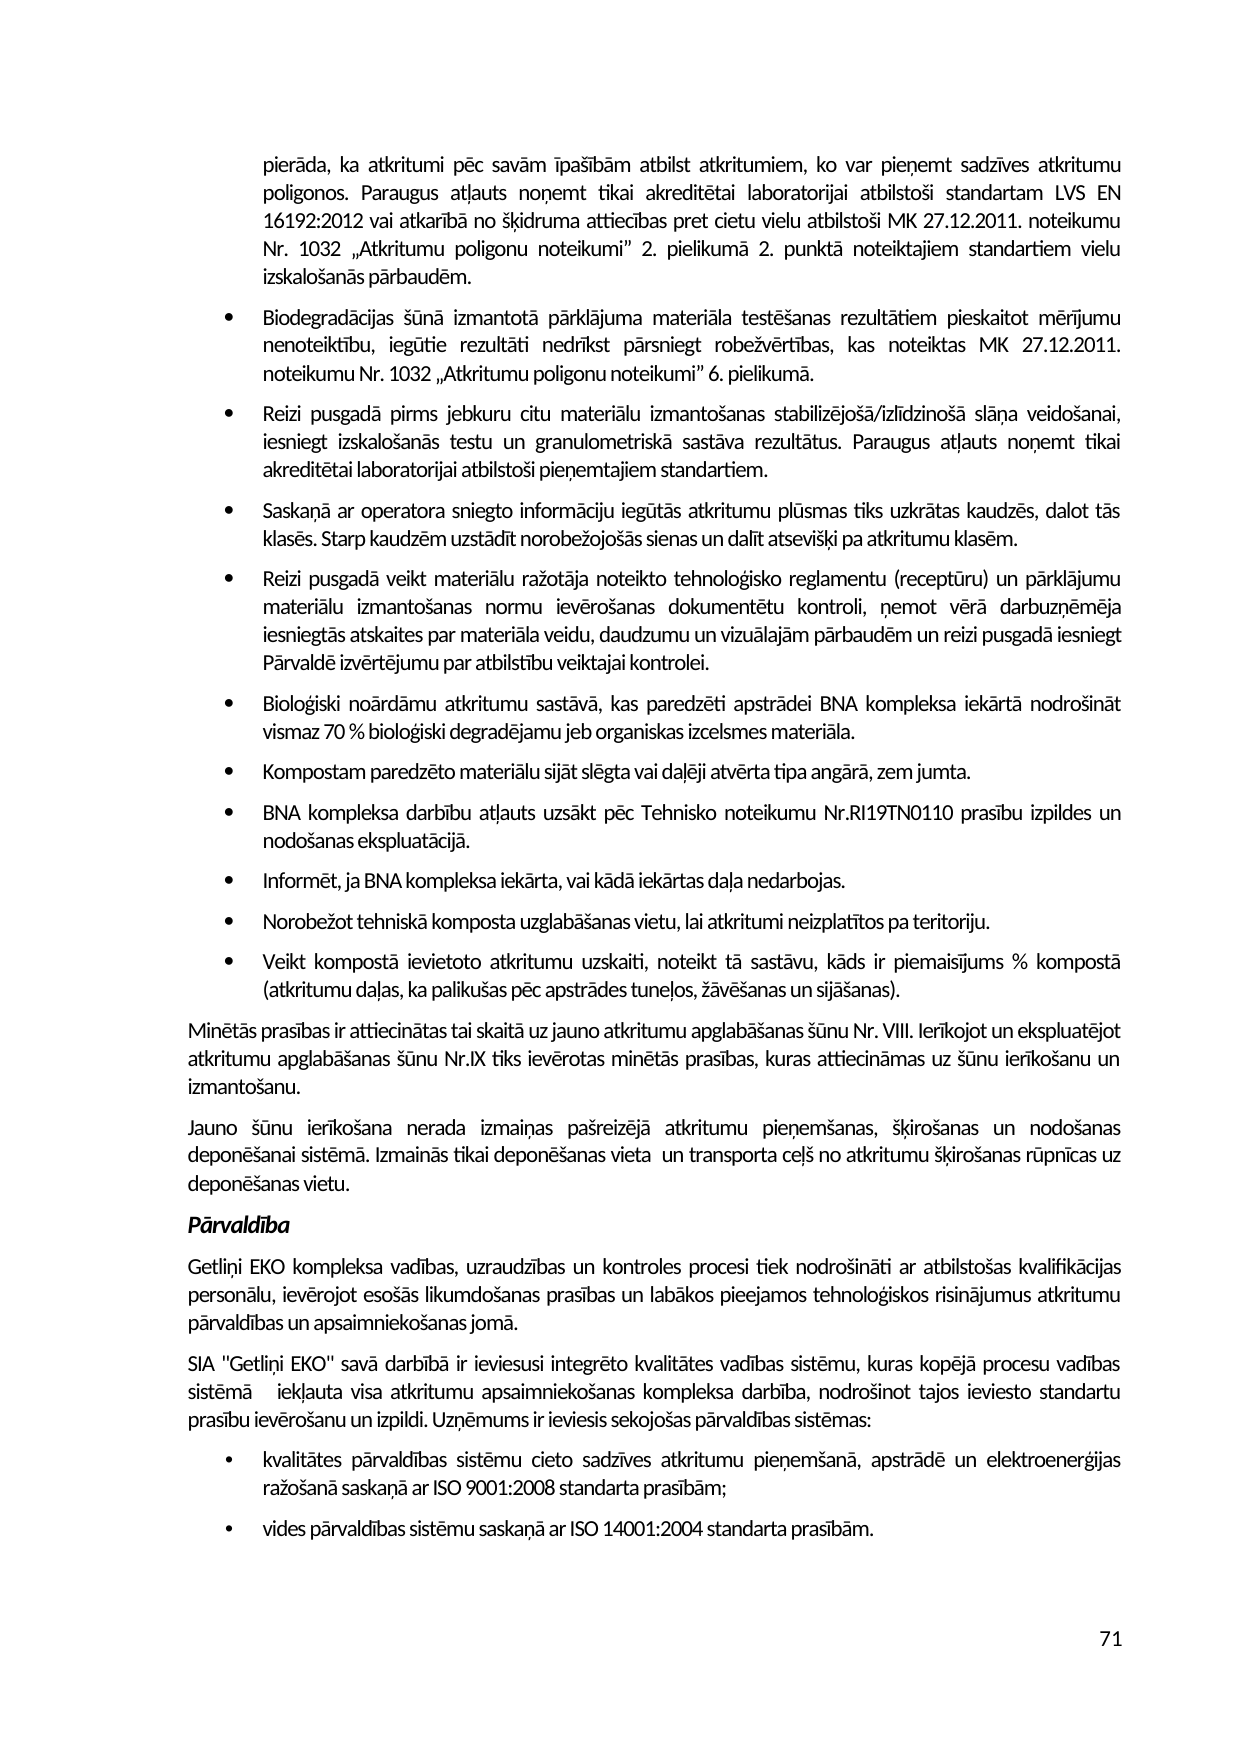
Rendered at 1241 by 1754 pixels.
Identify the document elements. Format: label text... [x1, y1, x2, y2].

text Getliņi EKO kompleksa vadības, uzraudzības un kontroles procesi tiek nodrošināti ar atbilstošas kvalifikācijas personālu, ievērojot esošās likumdošanas prasības un labākos pieejamos tehnoloģiskos risinājumus atkritumu pārvaldības un apsaimniekošanas jomā. [187, 1252, 1122, 1336]
list Bioloģiski noārdāmu atkritumu sastāvā, kas paredzēti apstrādei BNA kompleksa iekārtā nodrošināt vismaz 70 % bioloģiski degradējamu jeb organiskas izcelsmes materiāla. [225, 689, 1122, 745]
list Reizi pusgadā veikt materiālu ražotāja noteikto tehnoloģisko reglamentu (receptūru) un pārklājumu materiālu izmantošanas normu ievērošanas dokumentētu kontroli, ņemot vērā darbuzņēmēja iesniegtās atskaites par materiāla veidu, daudzumu un vizuālajām pārbaudēm un reizi pusgadā iesniegt Pārvaldē izvērtējumu par atbilstību veiktajai kontrolei. [225, 564, 1122, 676]
list Veikt kompostā ievietoto atkritumu uzskaiti, noteikt tā sastāvu, kāds ir piemaisījums % kompostā (atkritumu daļas, ka palikušas pēc apstrādes tuneļos, žāvēšanas un sijāšanas). [225, 947, 1122, 1003]
list Informēt, ja BNA kompleksa iekārta, vai kādā iekārtas daļa nedarbojas. [225, 866, 1122, 894]
list Biodegradācijas šūnā izmantotā pārklājuma materiāla testēšanas rezultātiem pieskaitot mērījumu nenoteiktību, iegūtie rezultāti nedrīkst pārsniegt robežvērtības, kas noteiktas MK 27.12.2011. noteikumu Nr. 1032 „Atkritumu poligonu noteikumi” 6. pielikumā. [225, 303, 1122, 387]
list kvalitātes pārvaldības sistēmu cieto sadzīves atkritumu pieņemšanā, apstrādē un elektroenerģijas ražošanā saskaņā ar ISO 9001:2008 standarta prasībām; [225, 1445, 1122, 1501]
text SIA "Getliņi EKO" savā darbībā ir ieviesusi integrēto kvalitātes vadības sistēmu, kuras kopējā procesu vadības sistēmā iekļauta visa atkritumu apsaimniekošanas kompleksa darbība, nodrošinot tajos ieviesto standartu prasību ievērošanu un izpildi. Uzņēmums ir ieviesis sekojošas pārvaldības sistēmas: [187, 1349, 1122, 1433]
list Saskaņā ar operatora sniegto informāciju iegūtās atkritumu plūsmas tiks uzkrātas kaudzēs, dalot tās klasēs. Starp kaudzēm uzstādīt norobežojošās sienas un dalīt atsevišķi pa atkritumu klasēm. [225, 496, 1122, 552]
text Jauno šūnu ierīkošana nerada izmaiņas pašreizējā atkritumu pieņemšanas, šķirošanas un nodošanas deponēšanai sistēmā. Izmainās tikai deponēšanas vieta un transporta ceļš no atkritumu šķirošanas rūpnīcas uz deponēšanas vietu. [187, 1113, 1122, 1197]
list BNA kompleksa darbību atļauts uzsākt pēc Tehnisko noteikumu Nr.RI19TN0110 prasību izpildes un nodošanas ekspluatācijā. [225, 798, 1122, 854]
text Minētās prasības ir attiecinātas tai skaitā uz jauno atkritumu apglabāšanas šūnu Nr. VIII. Ierīkojot un ekspluatējot atkritumu apglabāšanas šūnu Nr.IX tiks ievērotas minētās prasības, kuras attiecināmas uz šūnu ierīkošanu un izmantošanu. [187, 1016, 1122, 1100]
list Reizi pusgadā pirms jebkuru citu materiālu izmantošanas stabilizējošā/izlīdzinošā slāņa veidošanai, iesniegt izskalošanās testu un granulometriskā sastāva rezultātus. Paraugus atļauts noņemt tikai akreditētai laboratorijai atbilstoši pieņemtajiem standartiem. [225, 399, 1122, 483]
list vides pārvaldības sistēmu saskaņā ar ISO 14001:2004 standarta prasībām. [225, 1514, 1122, 1542]
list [225, 150, 1122, 290]
text Pārvaldība [187, 1209, 1122, 1240]
list Norobežot tehniskā komposta uzglabāšanas vietu, lai atkritumi neizplatītos pa teritoriju. [225, 907, 1122, 935]
list Kompostam paredzēto materiālu sijāt slēgta vai daļēji atvērta tipa angārā, zem jumta. [225, 757, 1122, 785]
